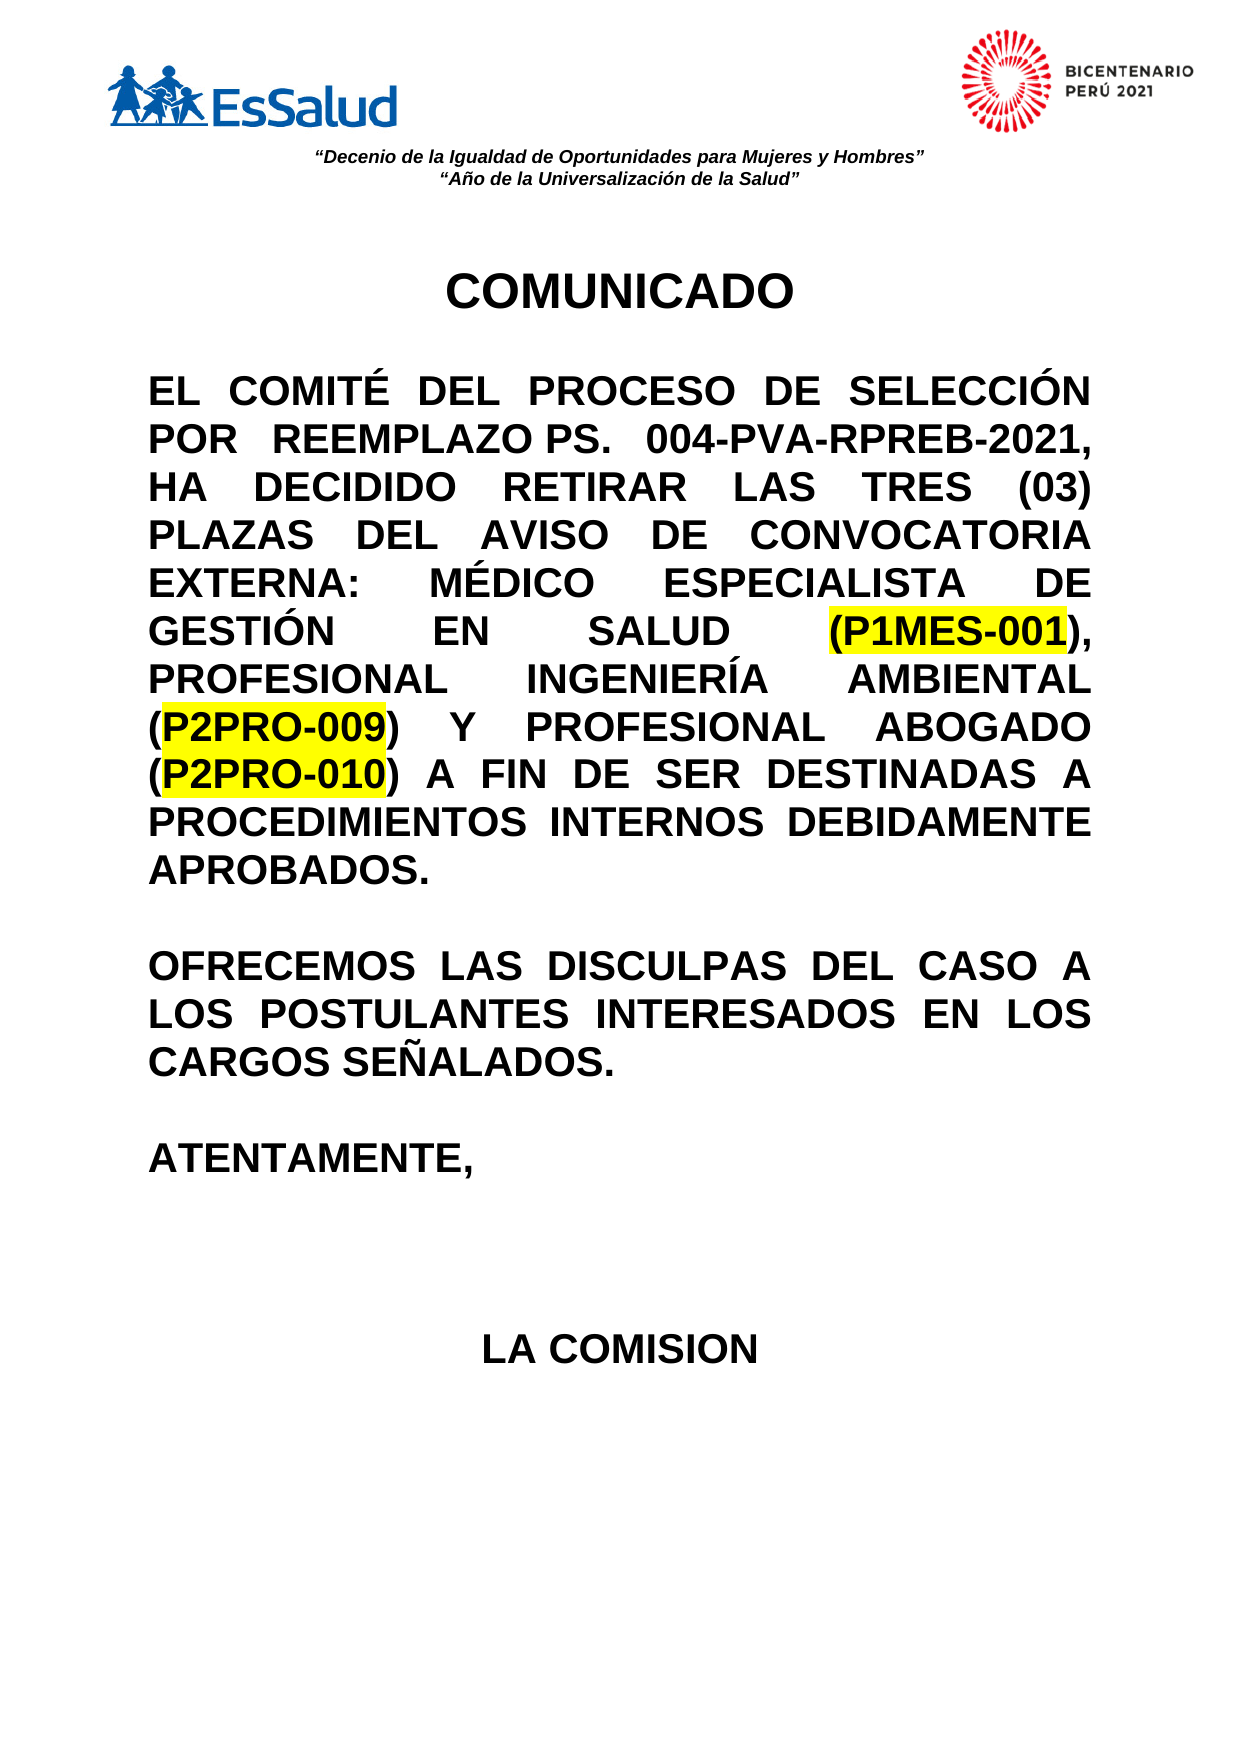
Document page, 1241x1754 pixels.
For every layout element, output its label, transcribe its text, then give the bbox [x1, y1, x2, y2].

picture [956, 25, 1199, 137]
text ATENTAMENTE, [148, 1133, 1092, 1181]
text OFRECEMOS LAS DISCULPAS DEL CASO A LOS POSTULANTES INTERESADOS EN LOS CARGOS SEÑALADOS. [148, 942, 1092, 1085]
text EL COMITÉ DEL PROCESO DE SELECCIÓN POR REEMPLAZO PS. 004-PVA-RPREB-2021, HA DECIDIDO RETIRAR LAS TRES (03) PLAZAS DEL AVISO DE CONVOCATORIA EXTERNA: MÉDICO ESPECIALISTA DE GESTIÓN EN SALUD (P1MES-001), PROFESIONAL INGENIERÍA AMBIENTAL (P2PRO-009) Y PROFESIONAL ABOGADO (P2PRO-010) A FIN DE SER DESTINADAS A PROCEDIMIENTOS INTERNOS DEBIDAMENTE APROBADOS. [148, 367, 1092, 894]
picture [82, 33, 426, 157]
text COMUNICADO [148, 261, 1092, 319]
text LA COMISION [148, 1325, 1092, 1373]
